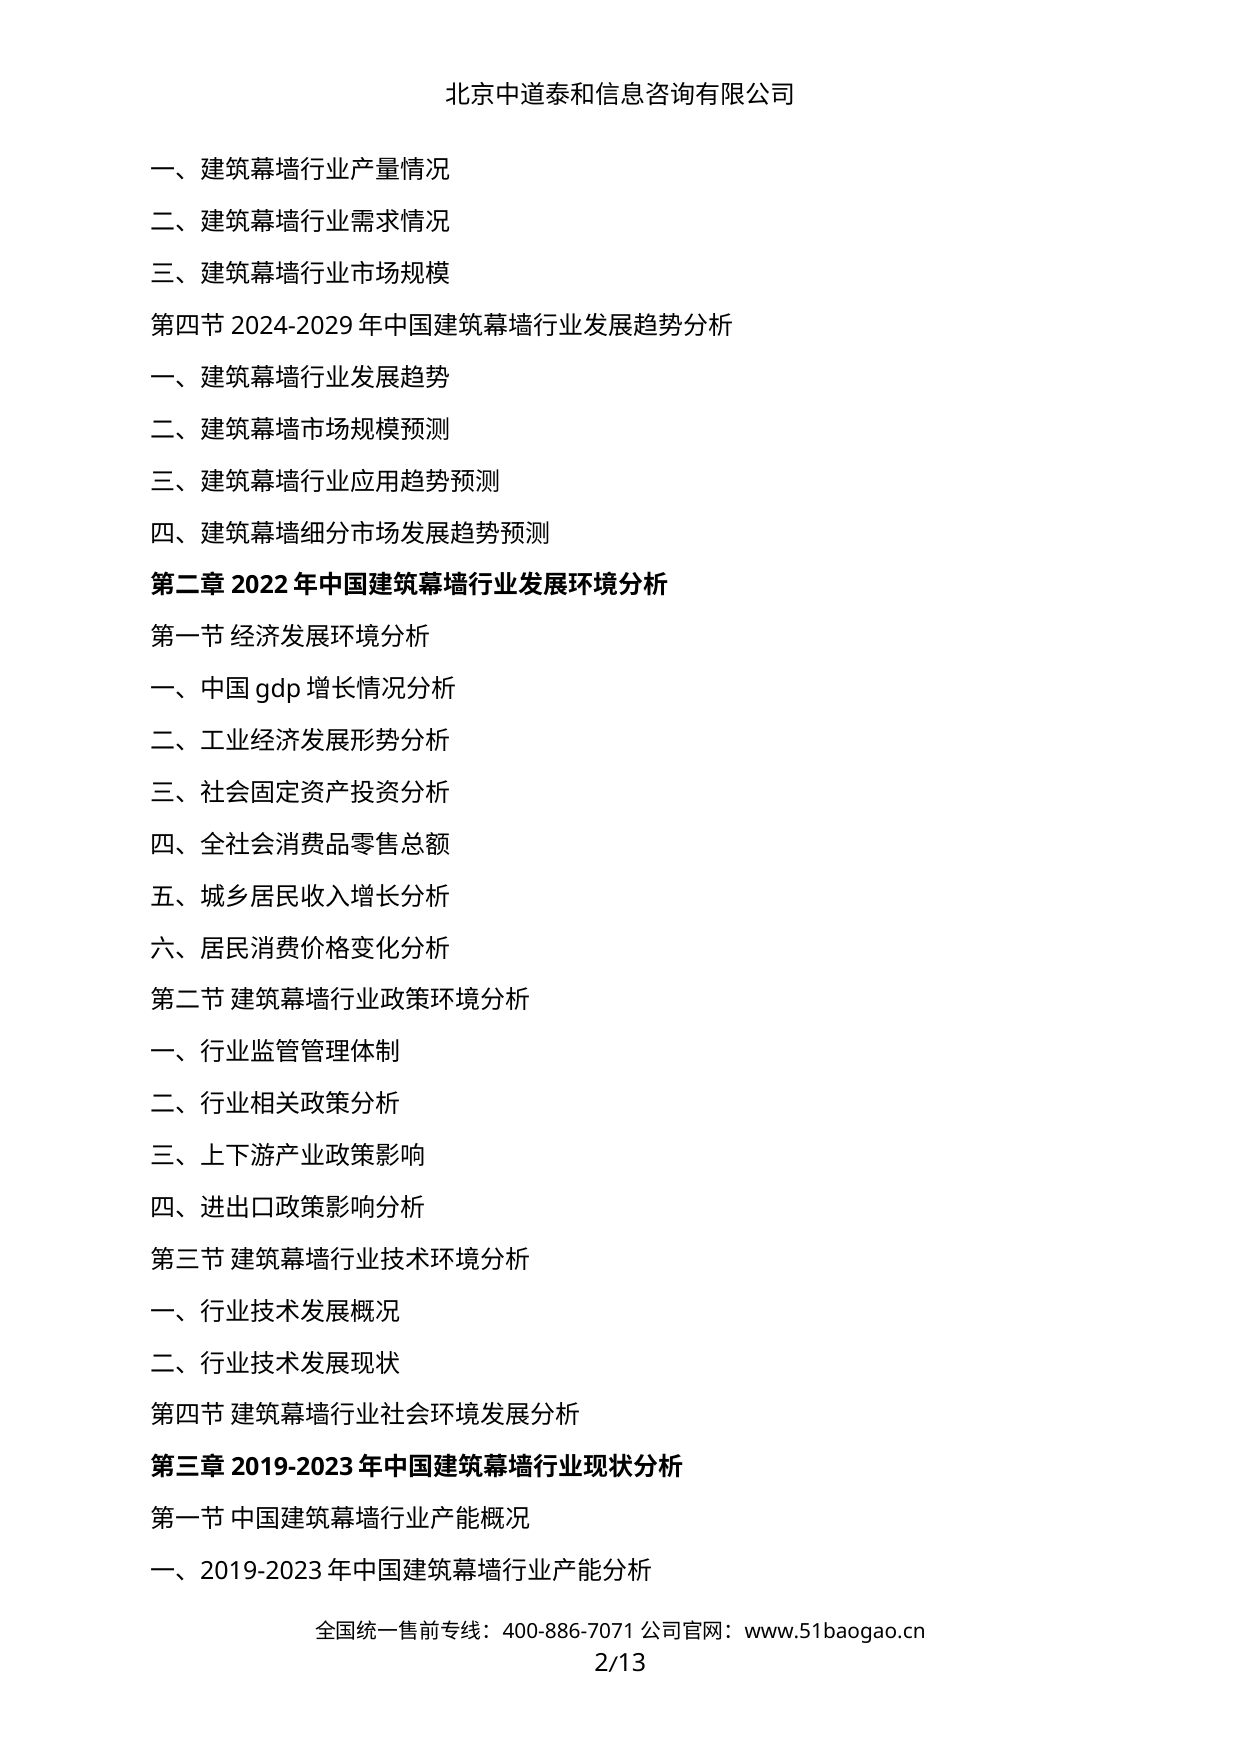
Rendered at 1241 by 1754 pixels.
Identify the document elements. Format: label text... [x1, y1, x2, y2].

text 第三节 建筑幕墙行业技术环境分析 [150, 1239, 1090, 1276]
text 第三章 2019-2023年中国建筑幕墙行业现状分析 [150, 1447, 1090, 1483]
text 第一节 中国建筑幕墙行业产能概况 [150, 1499, 1090, 1535]
text 一、行业技术发展概况 [150, 1291, 1090, 1327]
text 一、2019-2023年中国建筑幕墙行业产能分析 [150, 1551, 1090, 1587]
text 一、建筑幕墙行业发展趋势 [150, 357, 1090, 394]
text 三、建筑幕墙行业市场规模 [150, 254, 1090, 290]
text 二、建筑幕墙市场规模预测 [150, 409, 1090, 446]
text 第一节 经济发展环境分析 [150, 617, 1090, 653]
text 三、上下游产业政策影响 [150, 1136, 1090, 1172]
text 一、行业监管管理体制 [150, 1032, 1090, 1068]
text 二、行业相关政策分析 [150, 1084, 1090, 1120]
text 第四节 建筑幕墙行业社会环境发展分析 [150, 1395, 1090, 1431]
text 第二节 建筑幕墙行业政策环境分析 [150, 980, 1090, 1016]
text 一、中国gdp增长情况分析 [150, 669, 1090, 705]
text 二、建筑幕墙行业需求情况 [150, 202, 1090, 238]
text 四、进出口政策影响分析 [150, 1187, 1090, 1224]
text 六、居民消费价格变化分析 [150, 928, 1090, 964]
text 四、建筑幕墙细分市场发展趋势预测 [150, 513, 1090, 549]
text 第四节 2024-2029年中国建筑幕墙行业发展趋势分析 [150, 306, 1090, 342]
text 二、行业技术发展现状 [150, 1343, 1090, 1379]
text 五、城乡居民收入增长分析 [150, 876, 1090, 912]
text 第二章 2022年中国建筑幕墙行业发展环境分析 [150, 565, 1090, 601]
text 三、建筑幕墙行业应用趋势预测 [150, 461, 1090, 497]
text 二、工业经济发展形势分析 [150, 721, 1090, 757]
text 三、社会固定资产投资分析 [150, 772, 1090, 809]
text 四、全社会消费品零售总额 [150, 824, 1090, 861]
text 一、建筑幕墙行业产量情况 [150, 150, 1090, 186]
